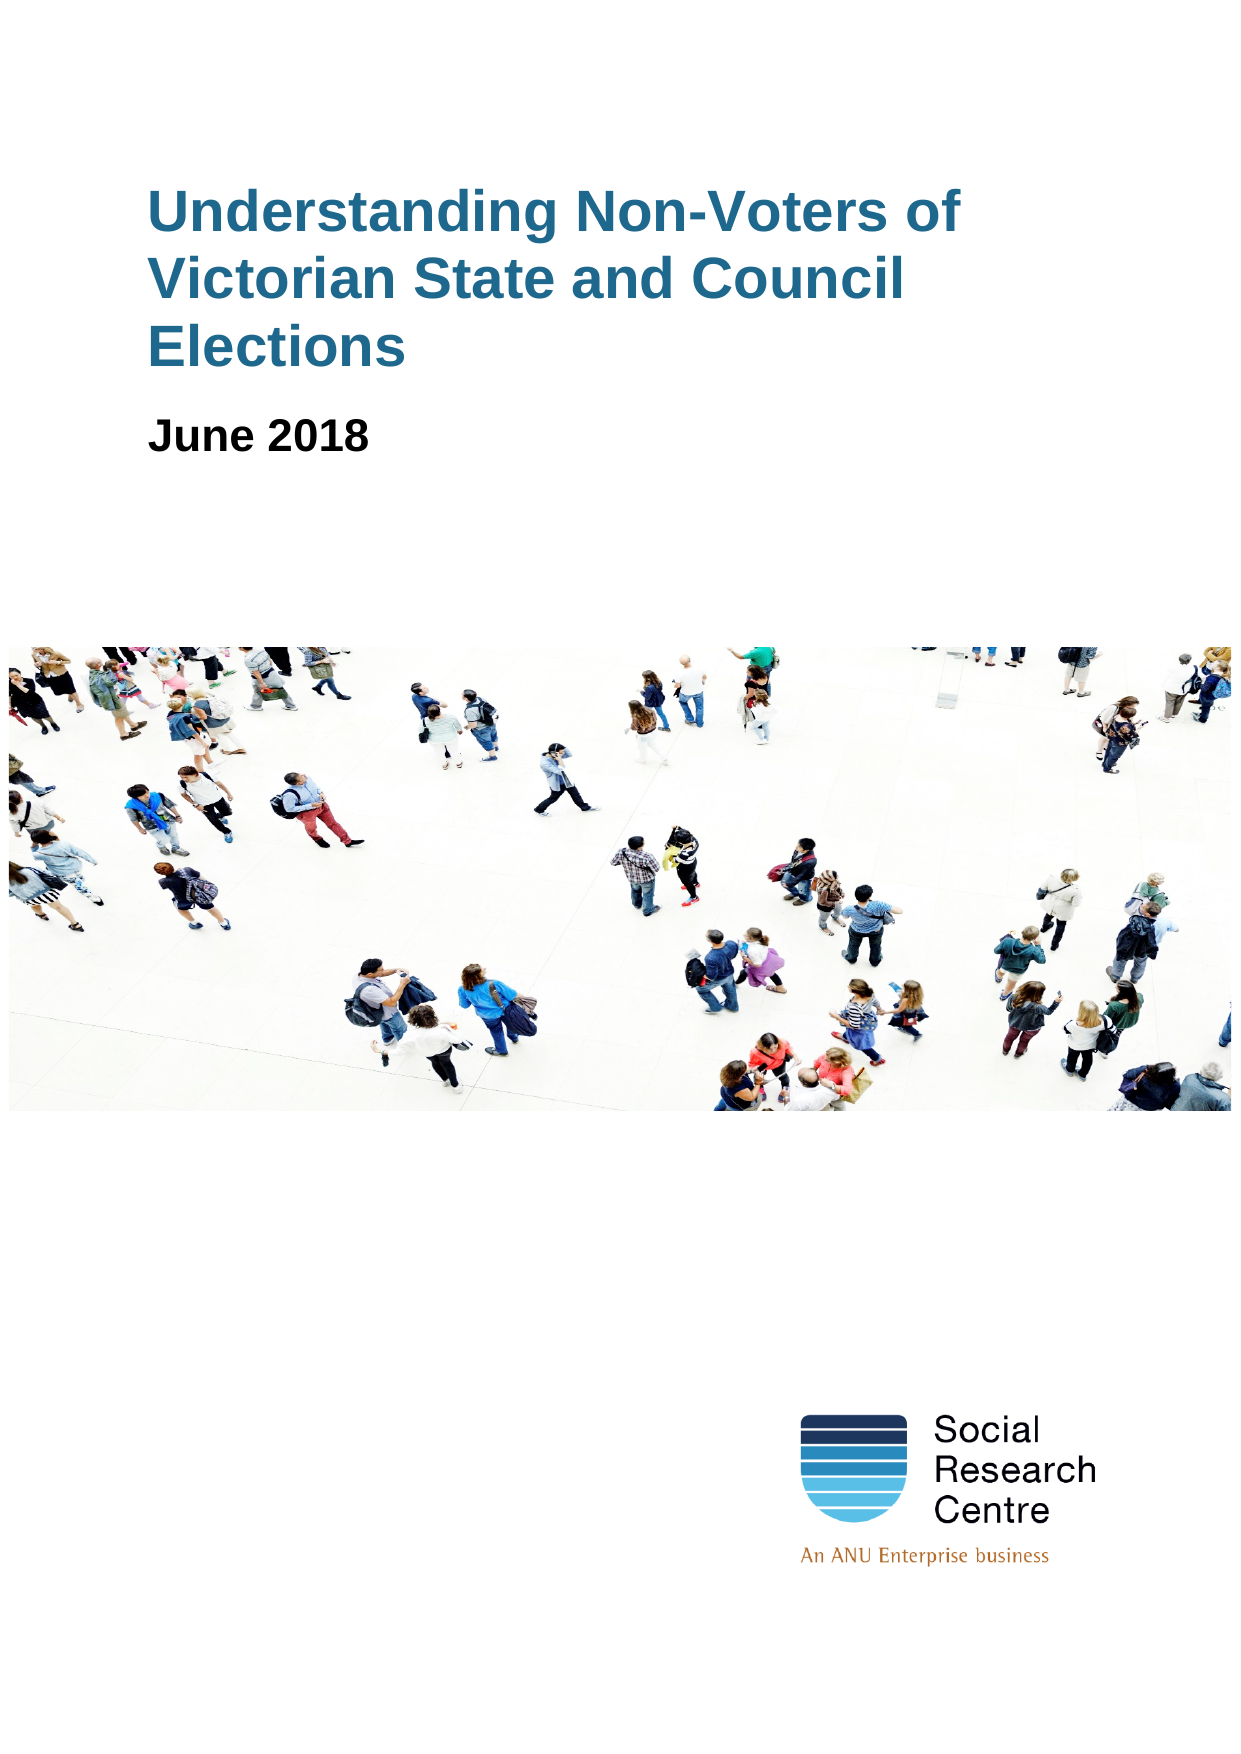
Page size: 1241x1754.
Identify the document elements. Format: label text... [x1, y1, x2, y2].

picture [8, 647, 1232, 1111]
subtitle June 2018 [148, 408, 1092, 461]
picture [800, 1414, 1096, 1567]
title Understanding Non-Voters of Victorian State and Council Elections [148, 177, 1092, 378]
